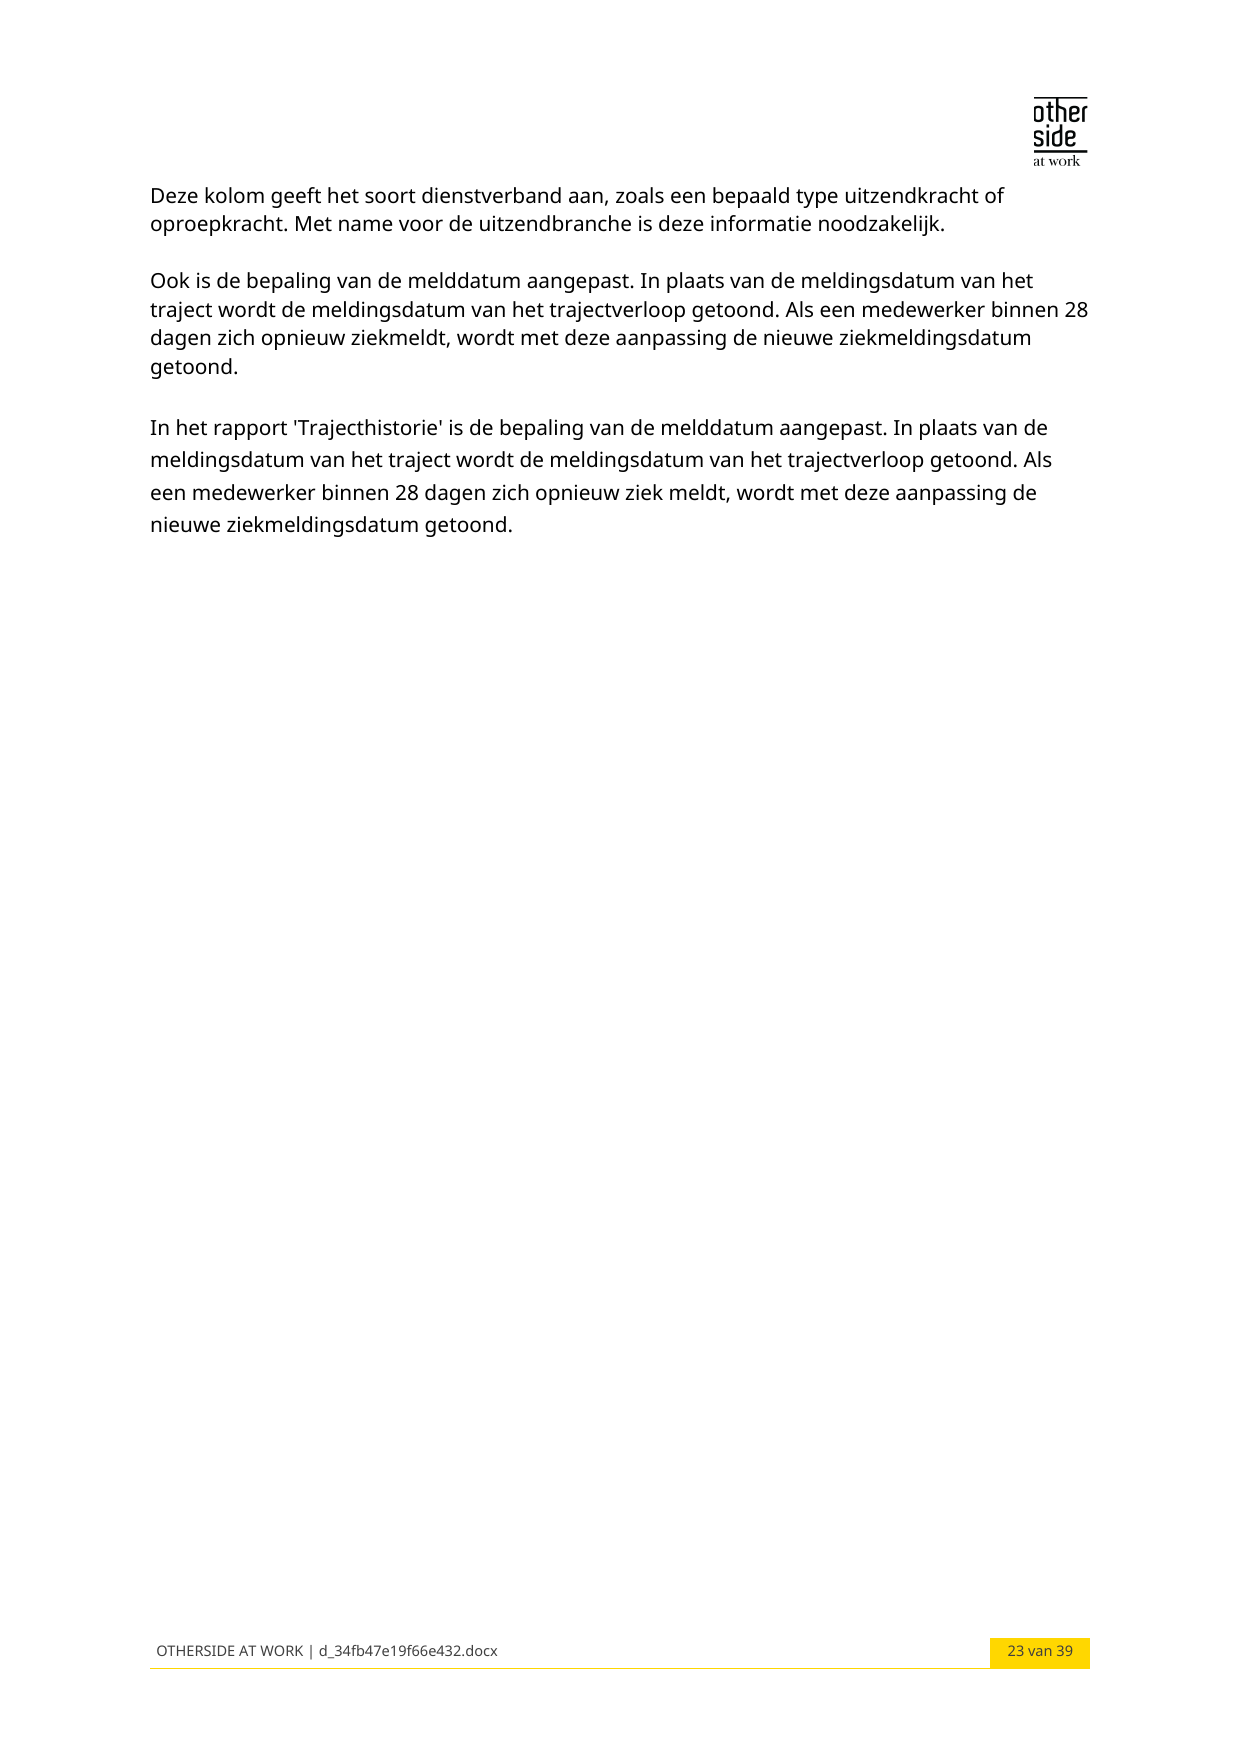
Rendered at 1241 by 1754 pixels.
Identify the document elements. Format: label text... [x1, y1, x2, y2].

text Ook is de bepaling van de melddatum aangepast. In plaats van de meldingsdatum van het traject wordt de meldingsdatum van het trajectverloop getoond. Als een medewerker binnen 28 dagen zich opnieuw ziekmeldt, wordt met deze aanpassing de nieuwe ziekmeldingsdatum getoond. [150, 266, 1090, 380]
text Deze kolom geeft het soort dienstverband aan, zoals een bepaald type uitzendkracht of oproepkracht. Met name voor de uitzendbranche is deze informatie noodzakelijk. [150, 181, 1090, 238]
picture [1033, 97, 1088, 167]
text In het rapport 'Trajecthistorie' is de bepaling van de melddatum aangepast. In plaats van de meldingsdatum van het traject wordt de meldingsdatum van het trajectverloop getoond. Als een medewerker binnen 28 dagen zich opnieuw ziek meldt, wordt met deze aanpassing de nieuwe ziekmeldingsdatum getoond. [150, 413, 1090, 539]
